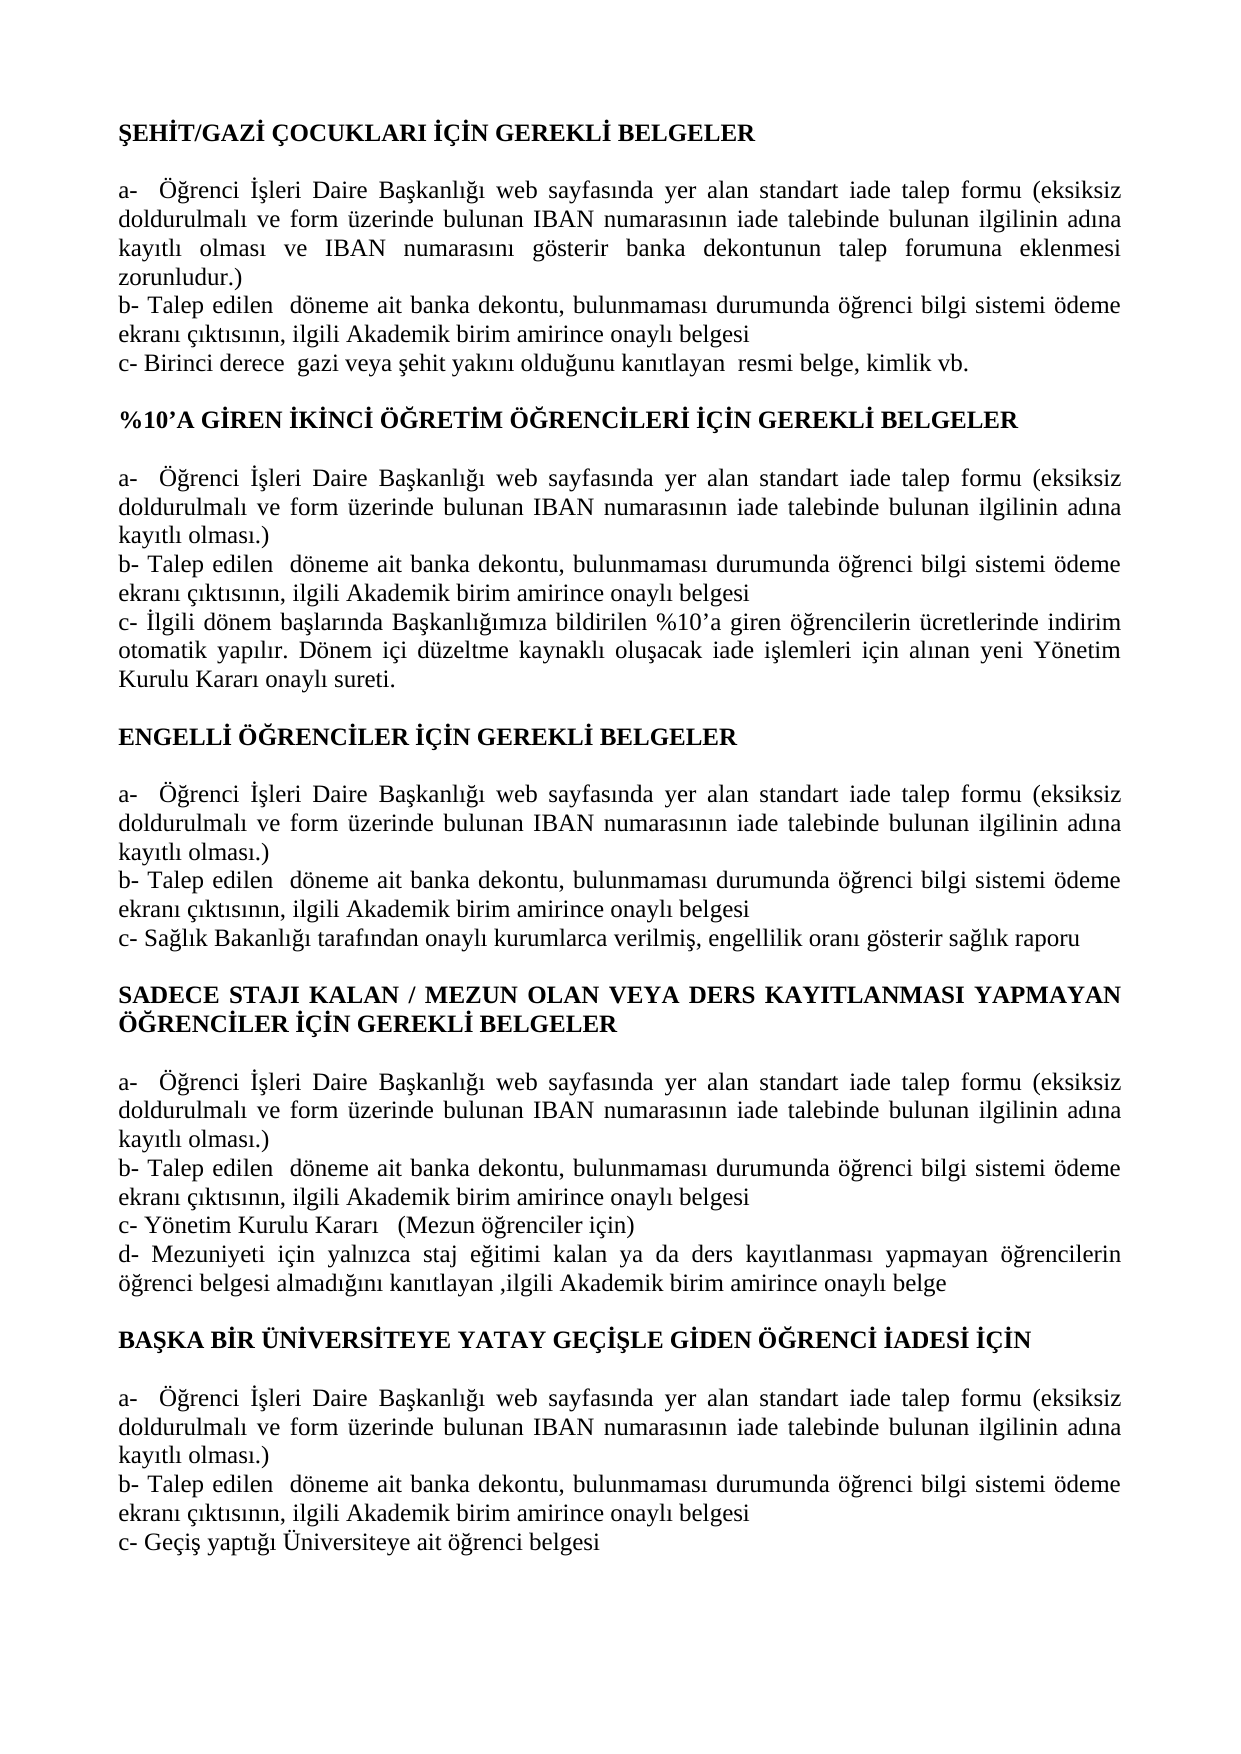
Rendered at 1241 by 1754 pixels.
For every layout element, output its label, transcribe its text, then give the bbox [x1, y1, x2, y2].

text c- Yönetim Kurulu Kararı (Mezun öğrenciler için) [118, 1211, 1122, 1239]
text a- Öğrenci İşleri Daire Başkanlığı web sayfasında yer alan standart iade talep formu (eksiksiz doldurulmalı ve form üzerinde bulunan IBAN numarasının iade talebinde bulunan ilgilinin adına kayıtlı olması.) [118, 1383, 1122, 1469]
text b- Talep edilen döneme ait banka dekontu, bulunmaması durumunda öğrenci bilgi sistemi ödeme ekranı çıktısının, ilgili Akademik birim amirince onaylı belgesi [118, 549, 1122, 607]
text a- Öğrenci İşleri Daire Başkanlığı web sayfasında yer alan standart iade talep formu (eksiksiz doldurulmalı ve form üzerinde bulunan IBAN numarasının iade talebinde bulunan ilgilinin adına kayıtlı olması.) [118, 1067, 1122, 1153]
text %10’A GİREN İKİNCİ ÖĞRETİM ÖĞRENCİLERİ İÇİN GEREKLİ BELGELER [118, 406, 1122, 434]
text c- Birinci derece gazi veya şehit yakını olduğunu kanıtlayan resmi belge, kimlik vb. [118, 348, 1122, 377]
text SADECE STAJI KALAN / MEZUN OLAN VEYA DERS KAYITLANMASI YAPMAYAN ÖĞRENCİLER İÇİN GEREKLİ BELGELER [118, 981, 1122, 1038]
text d- Mezuniyeti için yalnızca staj eğitimi kalan ya da ders kayıtlanması yapmayan öğrencilerin öğrenci belgesi almadığını kanıtlayan ,ilgili Akademik birim amirince onaylı belge [118, 1239, 1122, 1297]
text a- Öğrenci İşleri Daire Başkanlığı web sayfasında yer alan standart iade talep formu (eksiksiz doldurulmalı ve form üzerinde bulunan IBAN numarasının iade talebinde bulunan ilgilinin adına kayıtlı olması ve IBAN numarasını gösterir banka dekontunun talep forumuna eklenmesi zorunludur.) [118, 176, 1122, 291]
text a- Öğrenci İşleri Daire Başkanlığı web sayfasında yer alan standart iade talep formu (eksiksiz doldurulmalı ve form üzerinde bulunan IBAN numarasının iade talebinde bulunan ilgilinin adına kayıtlı olması.) [118, 463, 1122, 549]
text b- Talep edilen döneme ait banka dekontu, bulunmaması durumunda öğrenci bilgi sistemi ödeme ekranı çıktısının, ilgili Akademik birim amirince onaylı belgesi [118, 1469, 1122, 1527]
text b- Talep edilen döneme ait banka dekontu, bulunmaması durumunda öğrenci bilgi sistemi ödeme ekranı çıktısının, ilgili Akademik birim amirince onaylı belgesi [118, 1153, 1122, 1211]
text ENGELLİ ÖĞRENCİLER İÇİN GEREKLİ BELGELER [118, 722, 1122, 751]
text c- Sağlık Bakanlığı tarafından onaylı kurumlarca verilmiş, engellilik oranı gösterir sağlık raporu [118, 923, 1122, 952]
text c- İlgili dönem başlarında Başkanlığımıza bildirilen %10’a giren öğrencilerin ücretlerinde indirim otomatik yapılır. Dönem içi düzeltme kaynaklı oluşacak iade işlemleri için alınan yeni Yönetim Kurulu Kararı onaylı sureti. [118, 607, 1122, 693]
text b- Talep edilen döneme ait banka dekontu, bulunmaması durumunda öğrenci bilgi sistemi ödeme ekranı çıktısının, ilgili Akademik birim amirince onaylı belgesi [118, 291, 1122, 348]
text ŞEHİT/GAZİ ÇOCUKLARI İÇİN GEREKLİ BELGELER [118, 118, 1122, 147]
text BAŞKA BİR ÜNİVERSİTEYE YATAY GEÇİŞLE GİDEN ÖĞRENCİ İADESİ İÇİN [118, 1326, 1122, 1354]
text c- Geçiş yaptığı Üniversiteye ait öğrenci belgesi [118, 1527, 1122, 1556]
text a- Öğrenci İşleri Daire Başkanlığı web sayfasında yer alan standart iade talep formu (eksiksiz doldurulmalı ve form üzerinde bulunan IBAN numarasının iade talebinde bulunan ilgilinin adına kayıtlı olması.) [118, 779, 1122, 866]
text b- Talep edilen döneme ait banka dekontu, bulunmaması durumunda öğrenci bilgi sistemi ödeme ekranı çıktısının, ilgili Akademik birim amirince onaylı belgesi [118, 866, 1122, 923]
